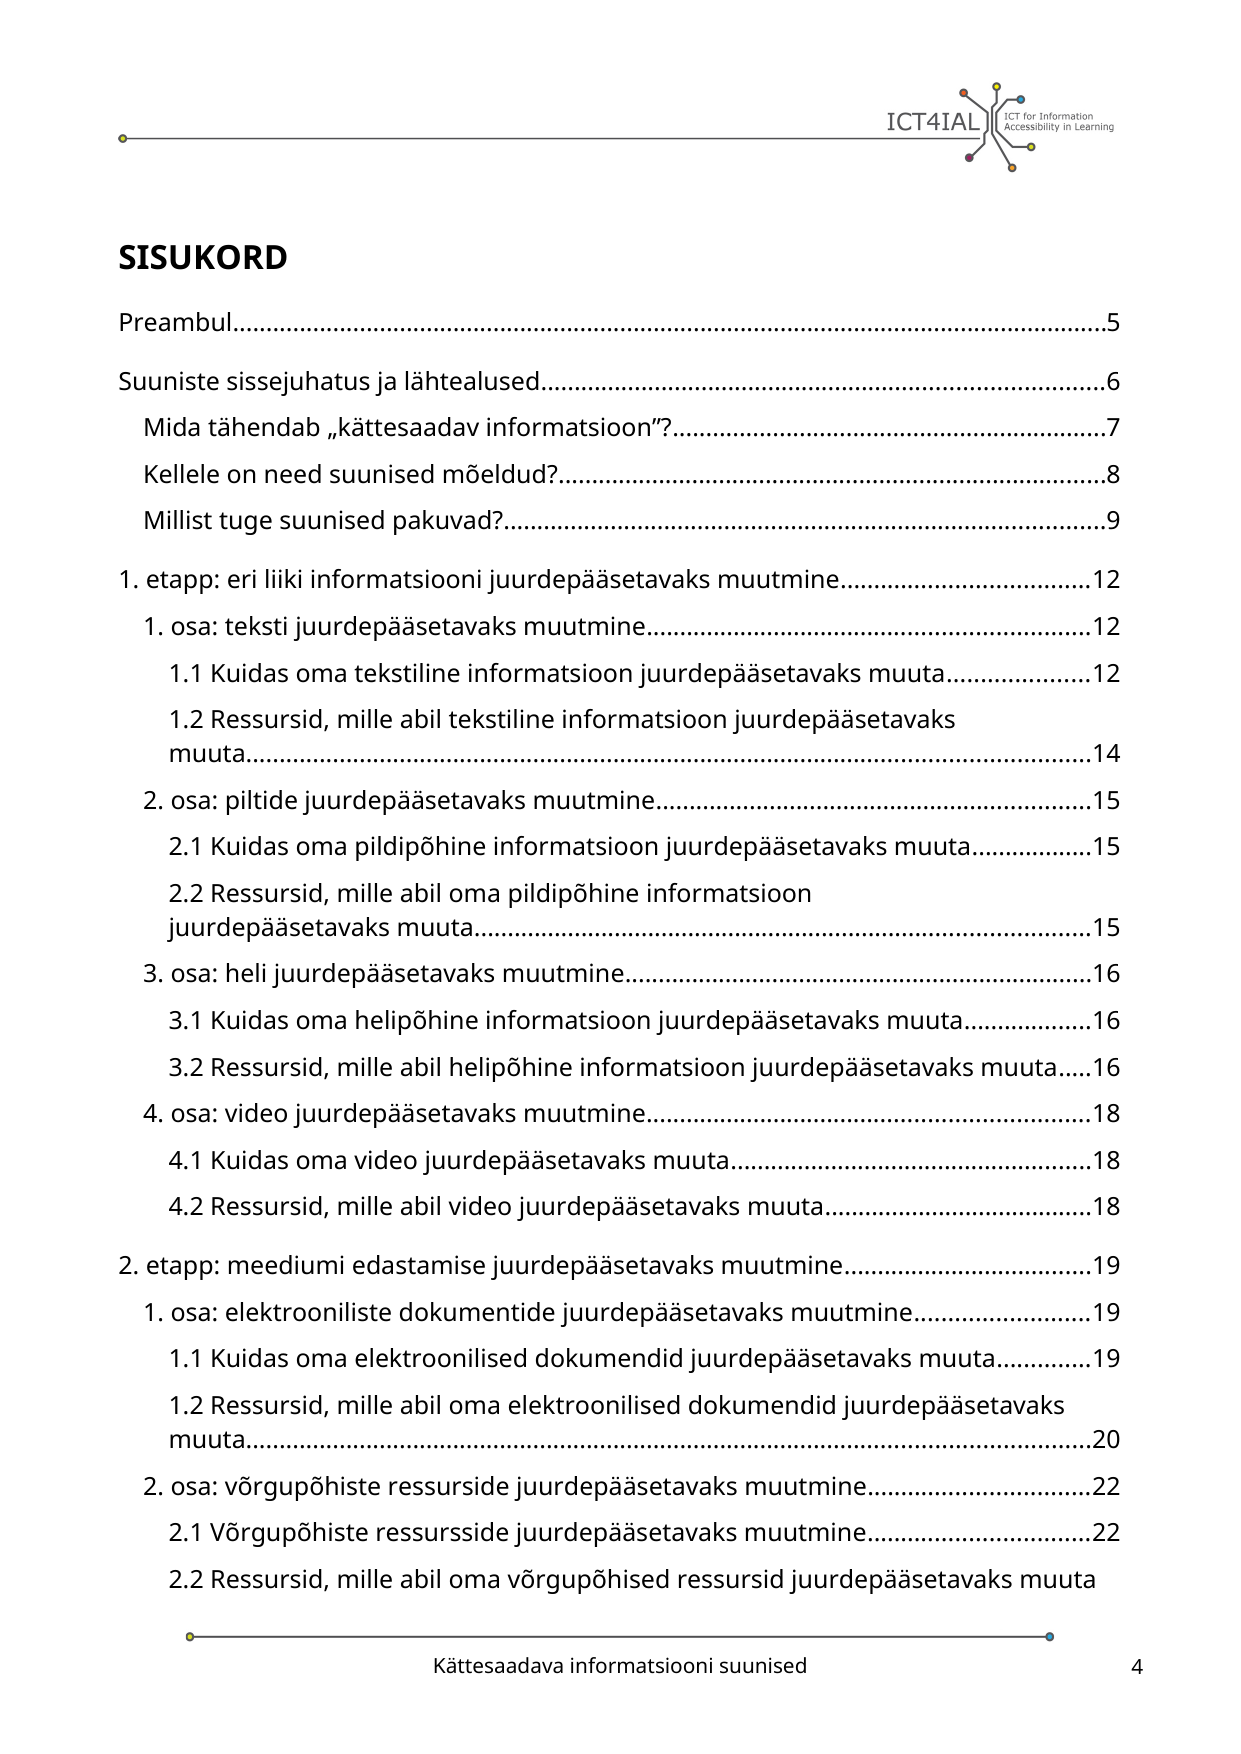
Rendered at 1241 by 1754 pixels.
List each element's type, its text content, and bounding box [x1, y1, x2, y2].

text 2.2 Ressursid, mille abil oma pildipõhine informatsioon juurdepääsetavaks muuta 15 [168, 876, 1122, 944]
text 1.1 Kuidas oma elektroonilised dokumendid juurdepääsetavaks muuta 19 [168, 1341, 1122, 1375]
text 1. osa: teksti juurdepääsetavaks muutmine 12 [143, 609, 1122, 643]
text 1.1 Kuidas oma tekstiline informatsioon juurdepääsetavaks muuta 12 [168, 655, 1122, 689]
text 1.2 Ressursid, mille abil oma elektroonilised dokumendid juurdepääsetavaks muuta 20 [168, 1388, 1122, 1456]
text 1.2 Ressursid, mille abil tekstiline informatsioon juurdepääsetavaks muuta 14 [168, 702, 1122, 770]
text 3.2 Ressursid, mille abil helipõhine informatsioon juurdepääsetavaks muuta 16 [168, 1049, 1122, 1083]
text Preambul 5 [118, 304, 1122, 338]
text 2.1 Kuidas oma pildipõhine informatsioon juurdepääsetavaks muuta 15 [168, 829, 1122, 863]
text 4.1 Kuidas oma video juurdepääsetavaks muuta 18 [168, 1142, 1122, 1176]
text Kellele on need suunised mõeldud? 8 [143, 456, 1122, 491]
text 4. osa: video juurdepääsetavaks muutmine 18 [143, 1096, 1122, 1130]
text 4.2 Ressursid, mille abil video juurdepääsetavaks muuta 18 [168, 1189, 1122, 1223]
text 2. osa: piltide juurdepääsetavaks muutmine 15 [143, 782, 1122, 816]
text 2.1 Võrgupõhiste ressursside juurdepääsetavaks muutmine 22 [168, 1515, 1122, 1549]
text 1. etapp: eri liiki informatsiooni juurdepääsetavaks muutmine 12 [118, 562, 1122, 596]
text 3.1 Kuidas oma helipõhine informatsioon juurdepääsetavaks muuta 16 [168, 1003, 1122, 1037]
text Millist tuge suunised pakuvad? 9 [143, 503, 1122, 537]
text 2. osa: võrgupõhiste ressurside juurdepääsetavaks muutmine 22 [143, 1468, 1122, 1502]
text 1. osa: elektrooniliste dokumentide juurdepääsetavaks muutmine 19 [143, 1294, 1122, 1329]
text 2.2 Ressursid, mille abil oma võrgupõhised ressursid juurdepääsetavaks muuta 23 [168, 1561, 1122, 1596]
text SISUKORD [118, 234, 1122, 279]
text 3. osa: heli juurdepääsetavaks muutmine 16 [143, 956, 1122, 990]
text Mida tähendab „kättesaadav informatsioon”? 7 [143, 410, 1122, 444]
picture [118, 73, 1125, 181]
text Suuniste sissejuhatus ja lähtealused 6 [118, 363, 1122, 397]
text 2. etapp: meediumi edastamise juurdepääsetavaks muutmine 19 [118, 1248, 1122, 1282]
picture [185, 1620, 1055, 1652]
